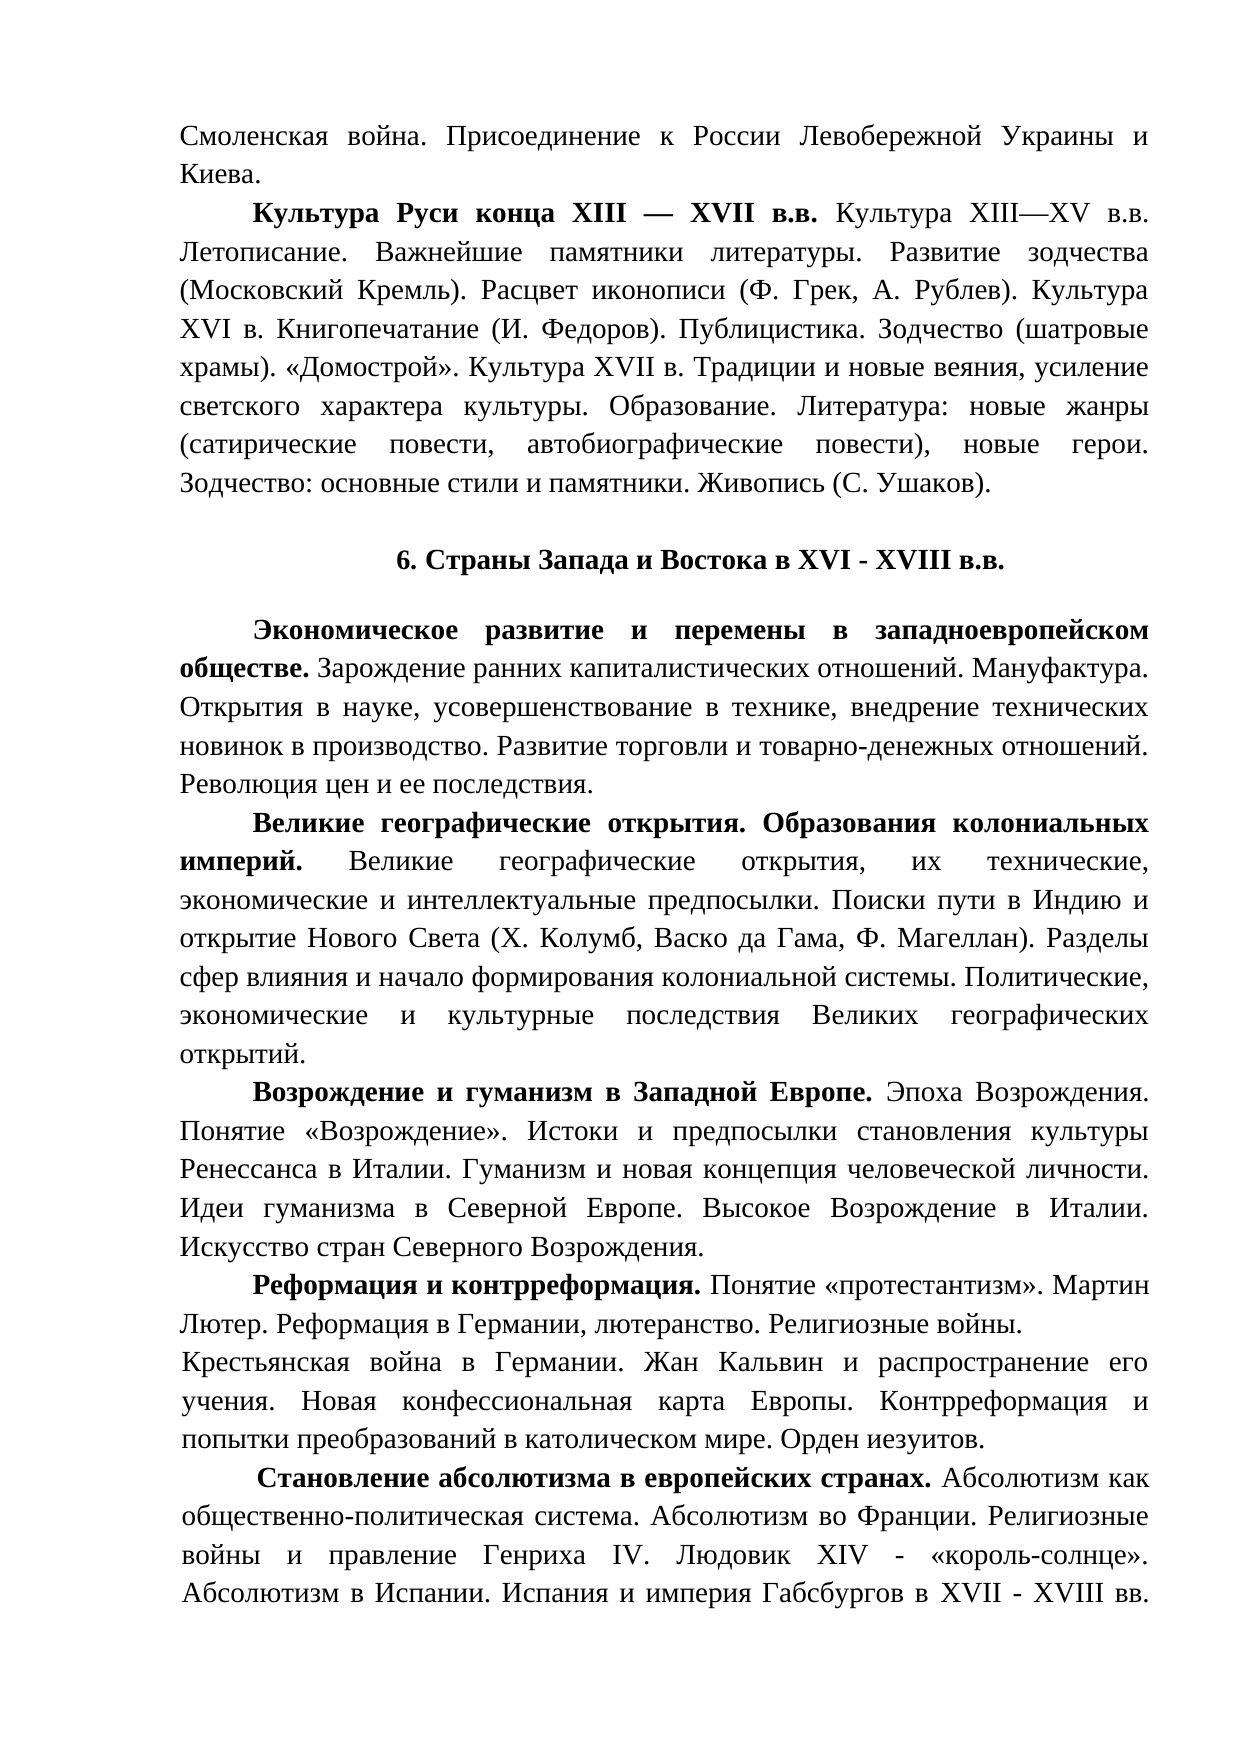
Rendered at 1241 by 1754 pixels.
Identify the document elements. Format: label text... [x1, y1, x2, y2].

text Великие географические открытия. Образования колониальных империй. Великие географические открытия, их технические, экономические и интеллектуальные предпосылки. Поиски пути в Индию и открытие Нового Света (Х. Колумб, Васко да Гама, Ф. Магеллан). Разделы сфер влияния и начало формирования колониальной системы. Политические, экономические и культурные последствия Великих географических открытий. [179, 805, 1149, 1069]
text Экономическое развитие и перемены в западноевропейском обществе. Зарождение ранних капиталистических отношений. Мануфактура. Открытия в науке, усовершенствование в технике, внедрение технических новинок в производство. Развитие торговли и товарно-денежных отношений. Революция цен и ее последствия. [179, 612, 1149, 800]
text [179, 118, 1149, 190]
list Страны Запада и Востока в XVI - XVIII в.в. [396, 542, 1152, 576]
text Культура Руси конца XIII — XVII в.в. Культура XIII—XV в.в. Летописание. Важнейшие памятники литературы. Развитие зодчества (Московский Кремль). Расцвет иконописи (Ф. Грек, А. Рублев). Культура XVI в. Книгопечатание (И. Федоров). Публицистика. Зодчество (шатровые храмы). «Домострой». Культура XVII в. Традиции и новые веяния, усиление светского характера культуры. Образование. Литература: новые жанры (сатирические повести, автобиографические повести), новые герои. Зодчество: основные стили и памятники. Живопись (С. Ушаков). [179, 195, 1149, 498]
text Возрождение и гуманизм в Западной Европе. Эпоха Возрождения. Понятие «Возрождение». Истоки и предпосылки становления культуры Ренессанса в Италии. Гуманизм и новая концепция человеческой личности. Идеи гуманизма в Северной Европе. Высокое Возрождение в Италии. Искусство стран Северного Возрождения. [179, 1074, 1149, 1262]
text Крестьянская война в Германии. Жан Кальвин и распространение его учения. Новая конфессиональная карта Европы. Контрреформация и попытки преобразований в католическом мире. Орден иезуитов. [181, 1344, 1149, 1455]
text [181, 1460, 1149, 1609]
text Реформация и контрреформация. Понятие «протестантизм». Мартин Лютер. Реформация в Германии, лютеранство. Религиозные войны. [179, 1267, 1149, 1339]
